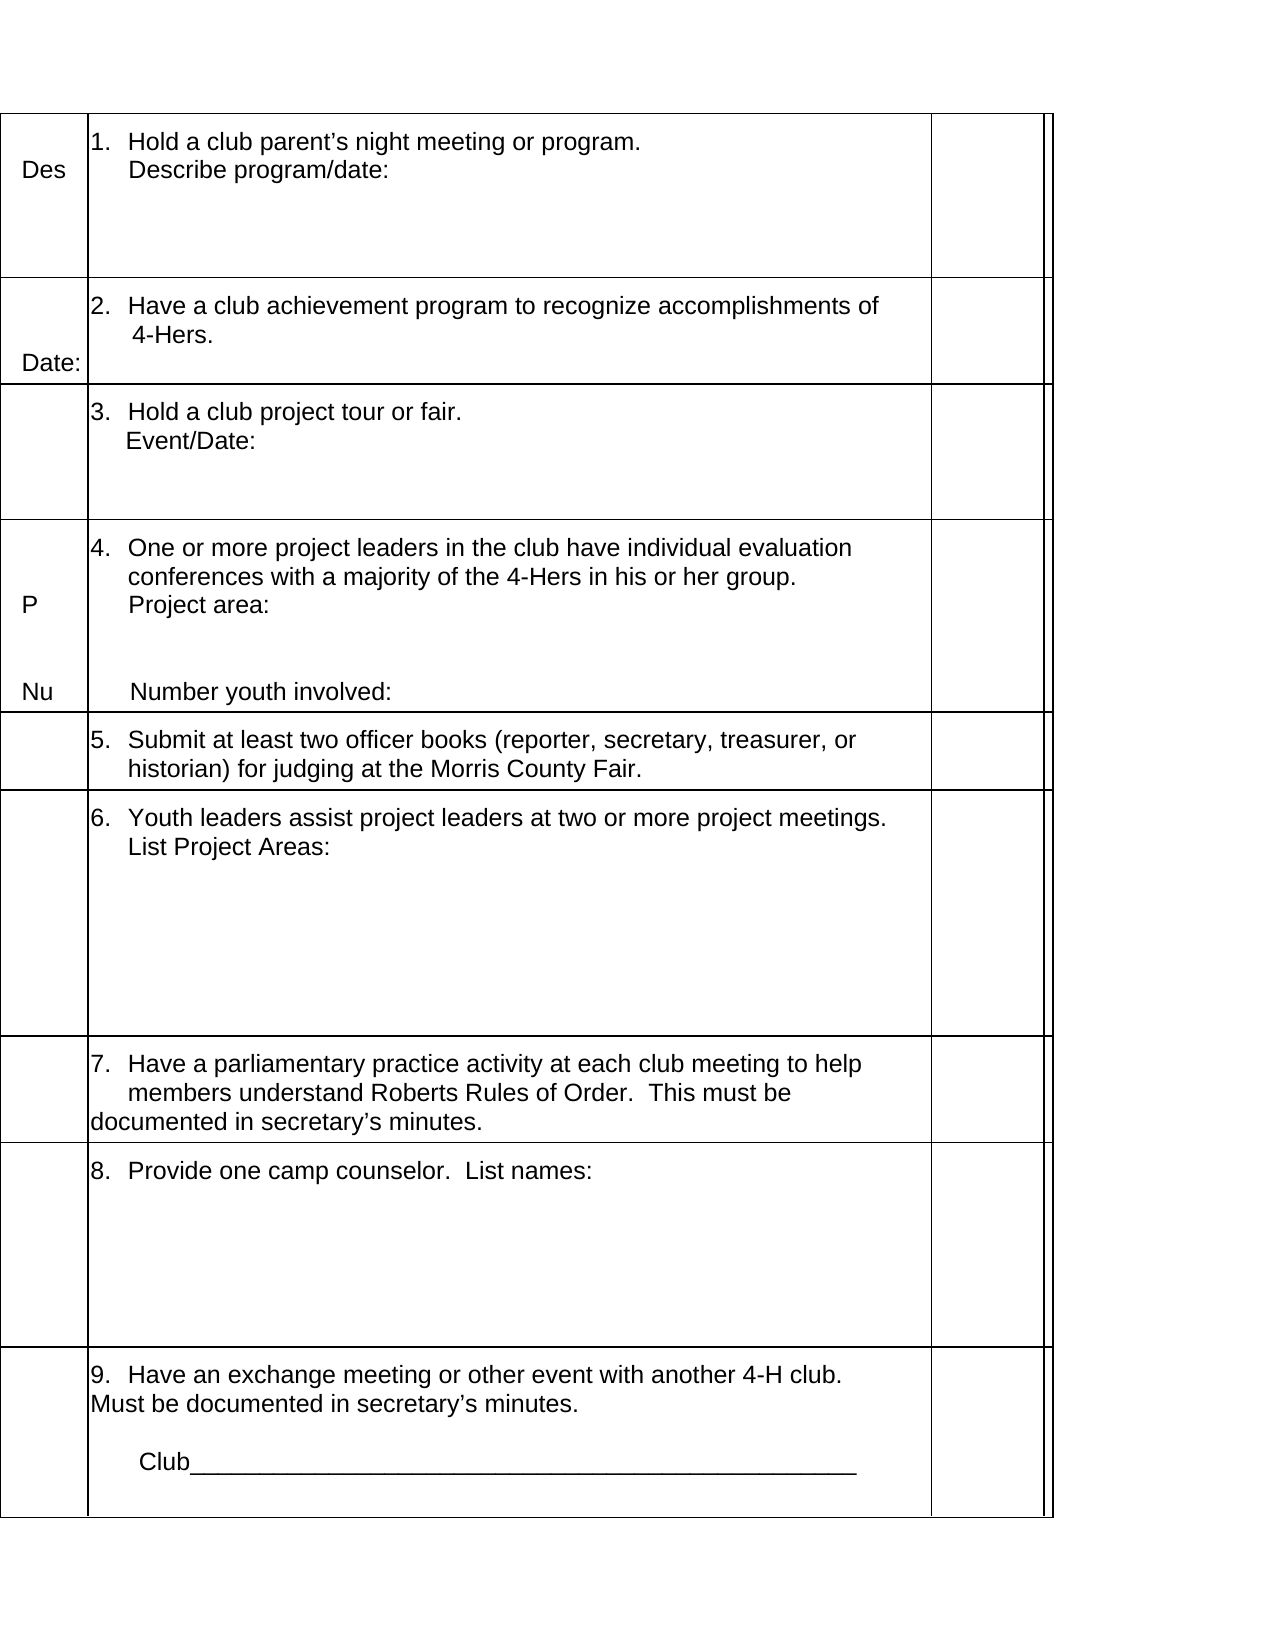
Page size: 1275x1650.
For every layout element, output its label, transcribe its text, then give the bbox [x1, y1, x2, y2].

table_cell [932, 114, 1043, 277]
table_cell [1, 1348, 87, 1516]
table_cell [932, 278, 1043, 383]
table_cell 7. Have a parliamentary practice activity at each club meeting to help members understand Roberts Rules of Order. This must be documented in secretary’s minutes. [89, 1037, 931, 1141]
table_cell 8. Provide one camp counselor. List names: [89, 1143, 931, 1346]
table_cell [1, 1143, 87, 1346]
table_cell [932, 1348, 1043, 1516]
table_cell [1, 385, 87, 518]
table_cell [1045, 1143, 1052, 1346]
table_cell [1, 791, 87, 1035]
table_cell [1, 520, 87, 711]
table_cell 1. Hold a club parent’s night meeting or program. Des Describe program/date: [89, 114, 931, 277]
table_cell [1, 114, 87, 277]
table_cell [1, 713, 87, 789]
table_cell [932, 385, 1043, 518]
table_cell [932, 1143, 1043, 1346]
table_cell [1045, 791, 1052, 1035]
table_cell 6. Youth leaders assist project leaders at two or more project meetings. List Project Areas: [89, 791, 931, 1035]
table_cell [1045, 713, 1052, 789]
table_cell [932, 1037, 1043, 1141]
table_cell [932, 520, 1043, 711]
table_cell 2. Have a club achievement program to recognize accomplishments of 4-Hers. Date: [89, 278, 931, 383]
table_cell [1, 1037, 87, 1141]
table_cell [932, 791, 1043, 1035]
table_cell [1045, 114, 1052, 277]
table_cell [1045, 1037, 1052, 1141]
table_cell [1045, 278, 1052, 383]
table_cell 3. Hold a club project tour or fair. Event/Date: [89, 385, 931, 518]
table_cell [89, 1348, 931, 1516]
table_cell 5. Submit at least two officer books (reporter, secretary, treasurer, or historian) for judging at the Morris County Fair. [89, 713, 931, 789]
table_cell [1045, 1348, 1052, 1516]
table_cell [1045, 385, 1052, 518]
table_cell [1045, 520, 1052, 711]
table_cell 4. One or more project leaders in the club have individual evaluation conferences with a majority of the 4-Hers in his or her group. P Project area: Nu Number youth involved: [89, 520, 931, 711]
table_cell [1, 278, 87, 383]
table_cell [932, 713, 1043, 789]
